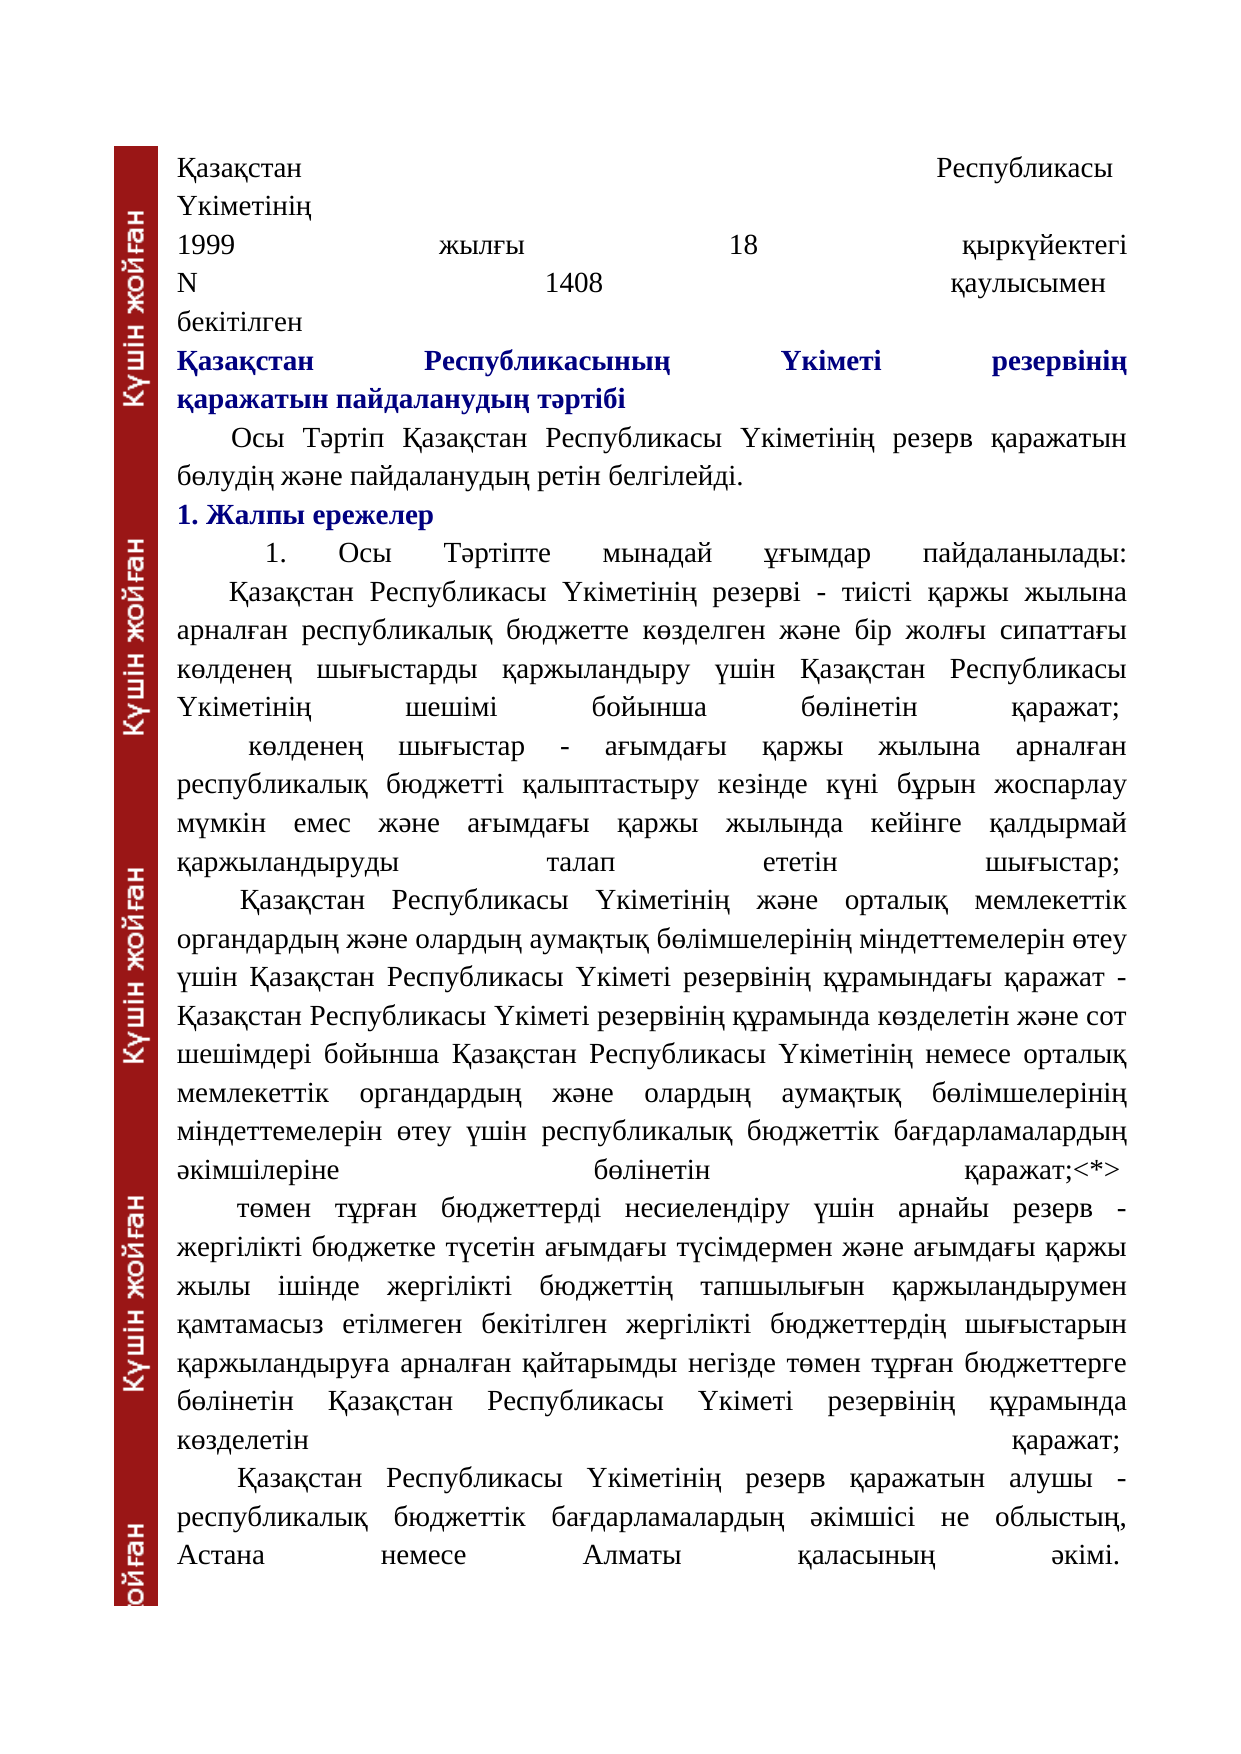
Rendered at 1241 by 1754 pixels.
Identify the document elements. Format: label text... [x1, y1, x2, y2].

text Қазақстан Республикасы Үкіметінің 1999 жылғы 18 қыркүйектегі N 1408 қаулысымен бекітілген [112, 150, 1128, 338]
picture [114, 338, 158, 343]
text Осы Тәртіп Қазақстан Республикасы Үкіметінің резерв қаражатын бөлудің және пайдаланудың ретін белгілейді. [112, 420, 1128, 492]
picture [114, 415, 158, 420]
text Қазақстан Республикасының Үкіметі резервінің қаражатын пайдаланудың тәртібі [112, 343, 1128, 415]
picture [114, 146, 158, 150]
picture [114, 530, 158, 535]
text 1. Жалпы ережелер [112, 497, 1128, 530]
picture [114, 1571, 158, 1606]
picture [114, 492, 158, 497]
